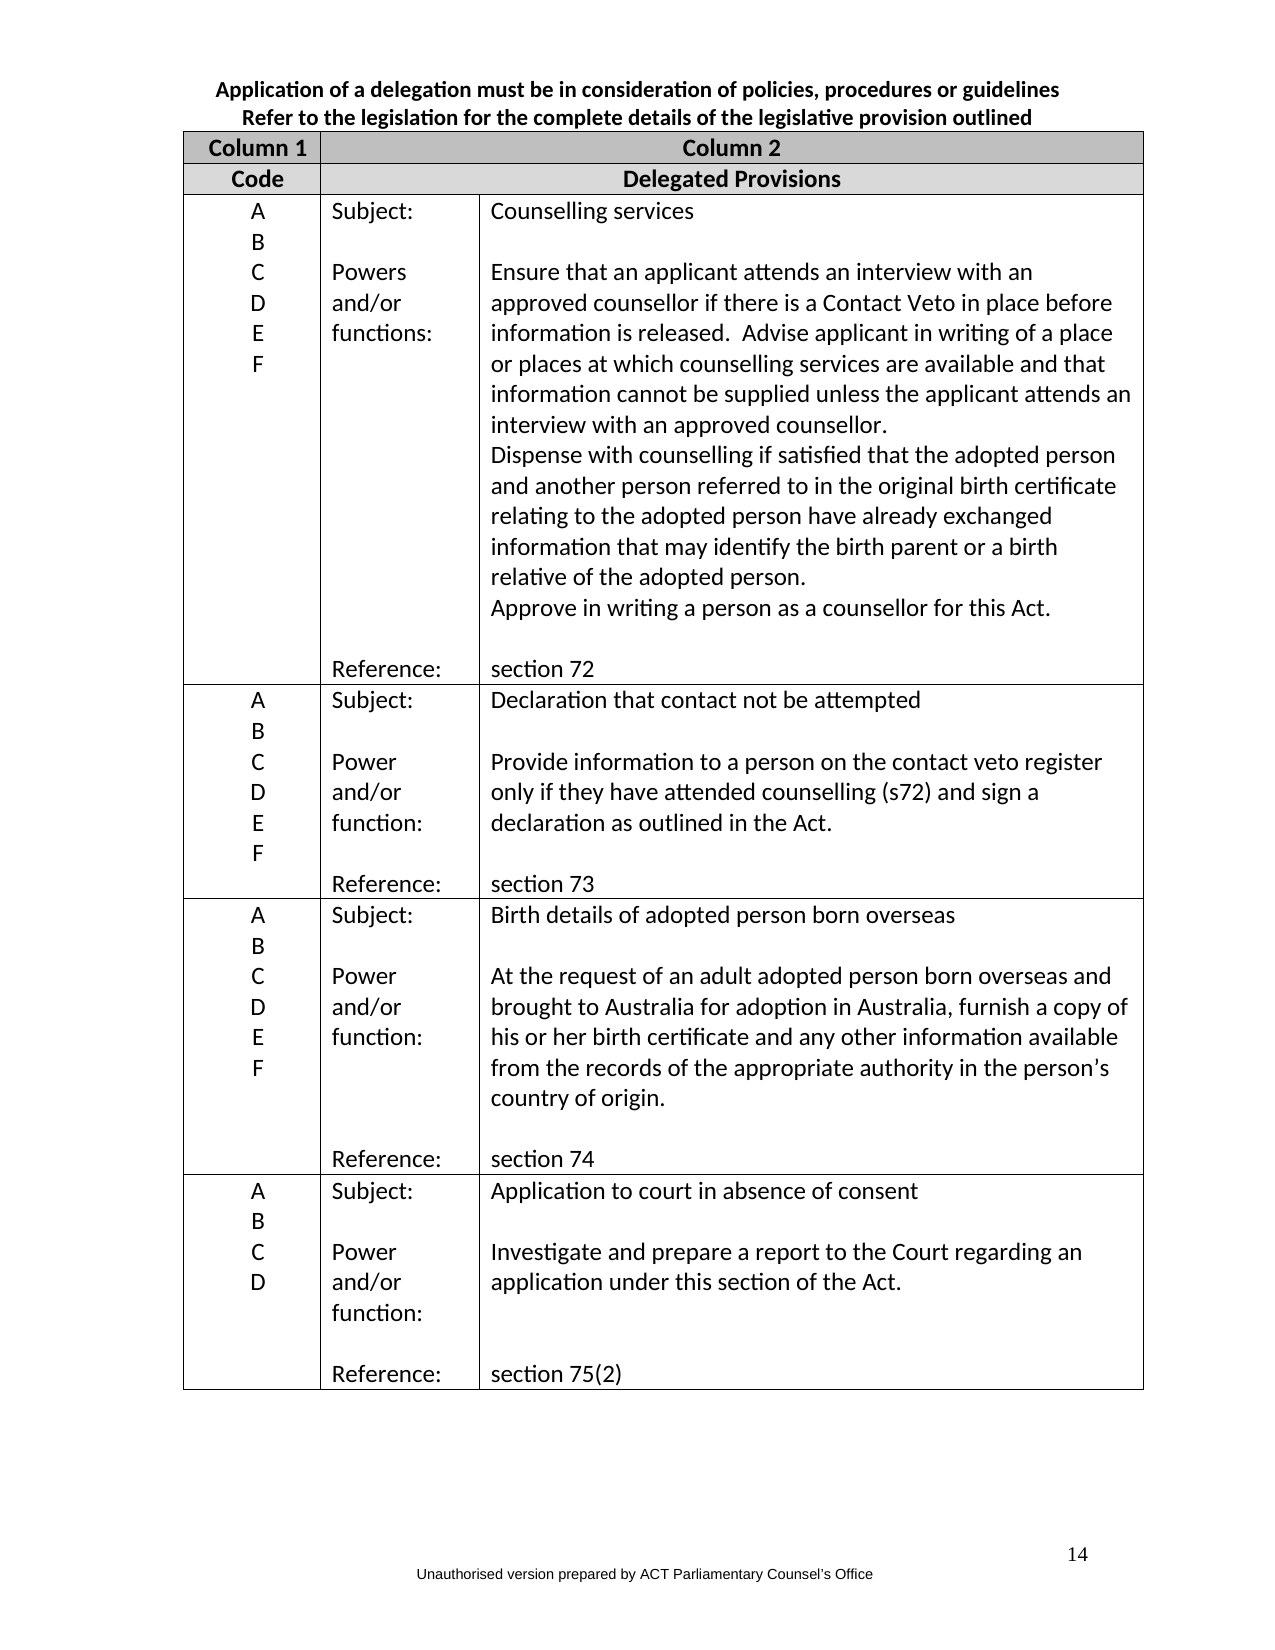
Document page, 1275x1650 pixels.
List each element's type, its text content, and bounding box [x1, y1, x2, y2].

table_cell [321, 1175, 479, 1389]
table_cell A B C D E F [184, 685, 320, 898]
table_cell Subject: Powers and/or functions: Reference: [321, 195, 479, 683]
table_cell Subject: Power and/or function: Reference: [321, 899, 479, 1174]
table_cell A B C D E F [184, 195, 320, 683]
table_cell A B C D [184, 1175, 320, 1389]
table_cell Subject: Power and/or function: Reference: [321, 685, 479, 898]
table_cell Delegated Provisions [321, 164, 1143, 194]
table_cell Birth details of adopted person born overseas At the request of an adult adopted person born overseas and brought to Australia for adoption in Australia, furnish a copy of his or her birth certificate and any other information available from the records of the appropriate authority in the person’s country of origin. section 74 [480, 899, 1143, 1174]
table_cell Declaration that contact not be attempted Provide information to a person on the contact veto register only if they have attended counselling (s72) and sign a declaration as outlined in the Act. section 73 [480, 685, 1143, 898]
table_cell Counselling services Ensure that an applicant attends an interview with an approved counsellor if there is a Contact Veto in place before information is released. Advise applicant in writing of a place or places at which counselling services are available and that information cannot be supplied unless the applicant attends an interview with an approved counsellor. Dispense with counselling if satisfied that the adopted person and another person referred to in the original birth certificate relating to the adopted person have already exchanged information that may identify the birth parent or a birth relative of the adopted person. Approve in writing a person as a counsellor for this Act. section 72 [480, 195, 1143, 683]
table_cell Code [184, 164, 320, 194]
table_header Column 2 [321, 132, 1143, 163]
table_cell Application to court in absence of consent Investigate and prepare a report to the Court regarding an application under this section of the Act. section 75(2) [480, 1175, 1143, 1389]
table_header Column 1 [184, 132, 320, 163]
table_cell A B C D E F [184, 899, 320, 1174]
